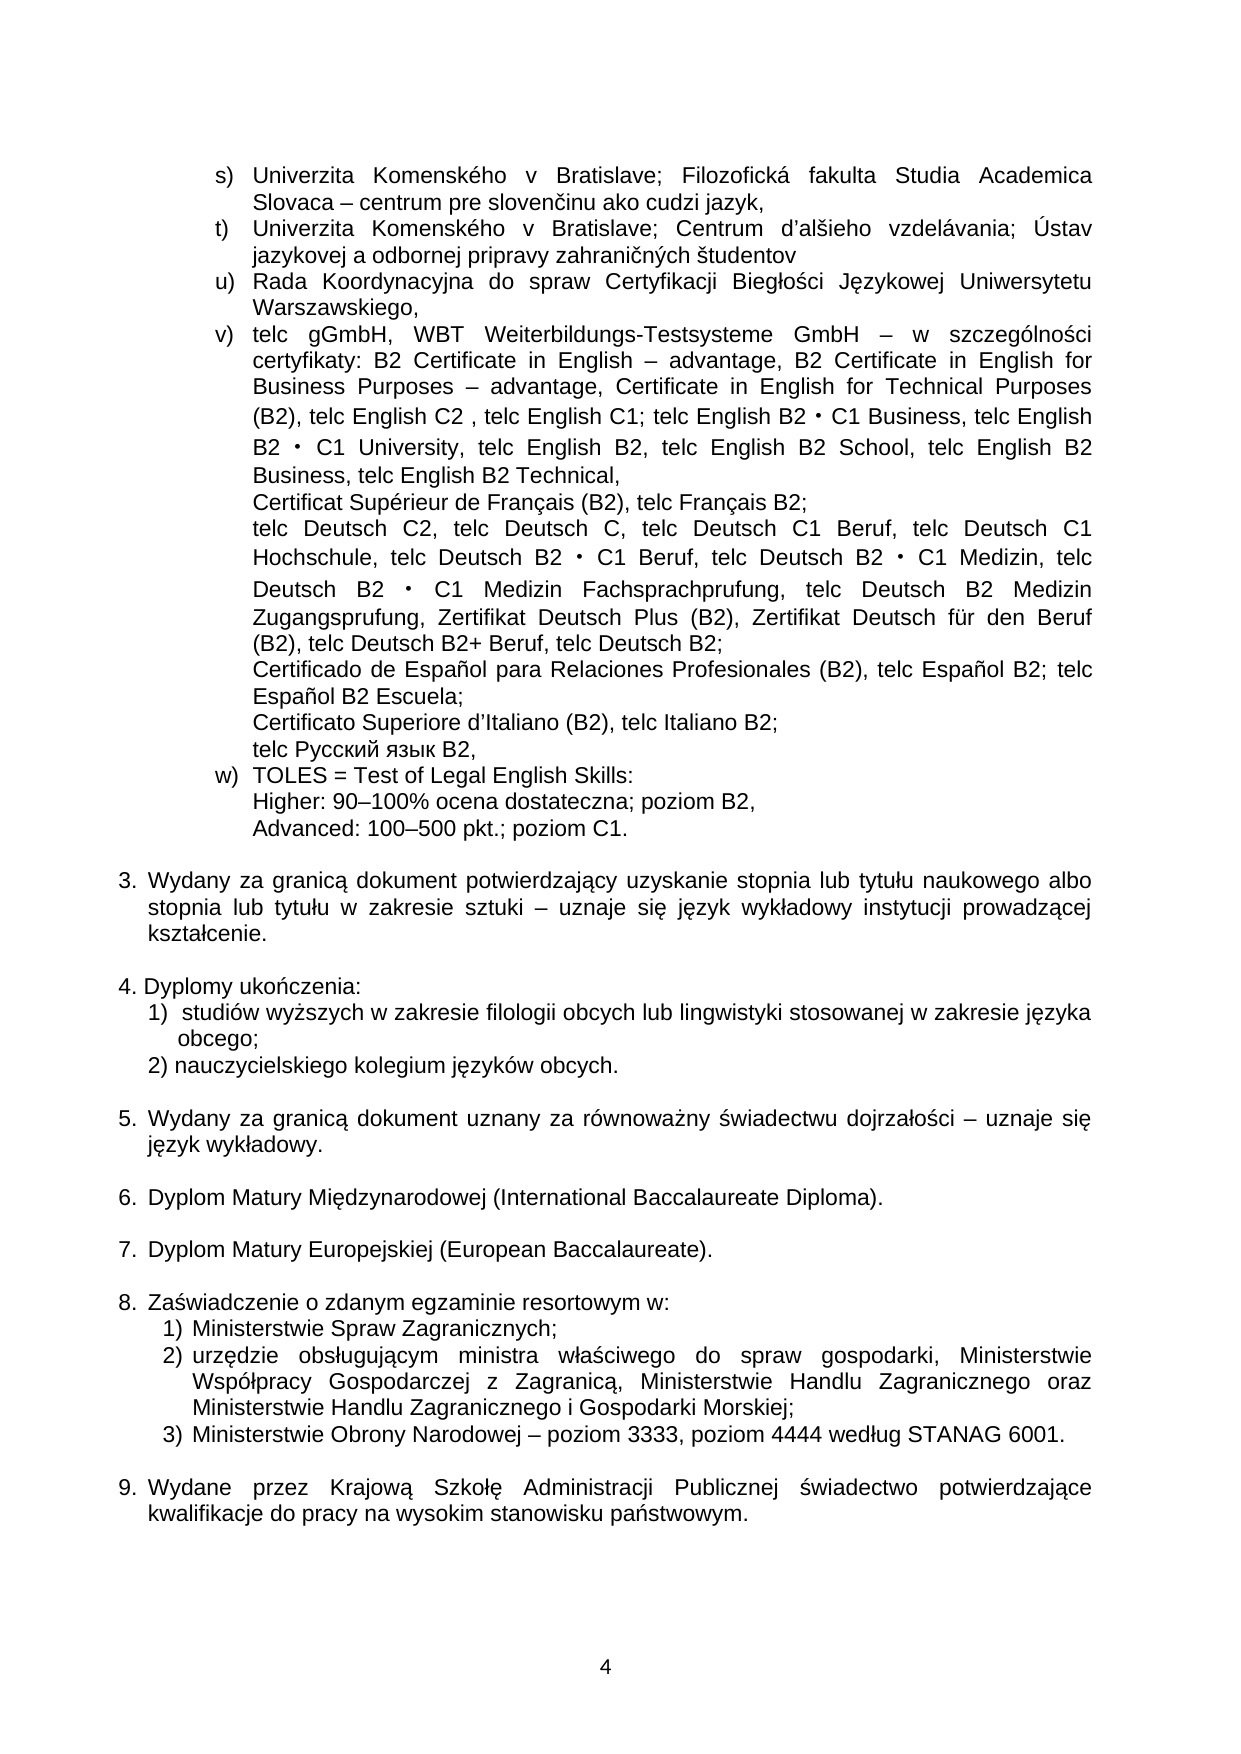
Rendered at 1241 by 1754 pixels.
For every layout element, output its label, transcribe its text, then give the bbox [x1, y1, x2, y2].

list TOLES = Test of Legal English Skills: [215, 762, 1093, 788]
list Wydane przez Krajową Szkołę Administracji Publicznej świadectwo potwierdzające kwalifikacje do pracy na wysokim stanowisku państwowym. [118, 1473, 1093, 1526]
text Certificato Superiore d’Italiano (B2), telc Italiano B2; [207, 709, 1093, 736]
text Advanced: 100–500 pkt.; poziom C1. [207, 814, 1093, 841]
list Dyplom Matury Europejskiej (European Baccalaureate). [118, 1236, 1093, 1263]
list Dyplom Matury Międzynarodowej (International Baccalaureate Diploma). [118, 1183, 1093, 1210]
text 1) studiów wyższych w zakresie filologii obcych lub lingwistyki stosowanej w zakresie języka obcego; [148, 999, 1093, 1052]
text 4. Dyplomy ukończenia: [118, 973, 1093, 999]
list Univerzita Komenského v Bratislave; Centrum d’alšieho vzdelávania; Ústav jazykovej a odbornej pripravy zahraničných študentov [215, 215, 1093, 268]
list Rada Koordynacyjna do spraw Certyfikacji Biegłości Językowej Uniwersytetu Warszawskiego, [215, 268, 1093, 321]
list telc gGmbH, WBT Weiterbildungs-Testsysteme GmbH – w szczególności certyfikaty: B2 Certificate in English – advantage, B2 Certificate in English for Business Purposes – advantage, Certificate in English for Technical Purposes (B2), telc English C2 , telc English C1; telc English B2・C1 Business, telc English B2・C1 University, telc English B2, telc English B2 School, telc English B2 Business, telc English B2 Technical, [215, 321, 1093, 488]
text 1) Ministerstwie Spraw Zagranicznych; [162, 1315, 1093, 1342]
list Wydany za granicą dokument uznany za równoważny świadectwu dojrzałości – uznaje się język wykładowy. [118, 1104, 1093, 1157]
list Zaświadczenie o zdanym egzaminie resortowym w: [118, 1289, 1093, 1315]
text 2) urzędzie obsługującym ministra właściwego do spraw gospodarki, Ministerstwie Współpracy Gospodarczej z Zagranicą, Ministerstwie Handlu Zagranicznego oraz Ministerstwie Handlu Zagranicznego i Gospodarki Morskiej; [162, 1342, 1093, 1421]
text Higher: 90–100% ocena dostateczna; poziom B2, [207, 788, 1093, 814]
text 2) nauczycielskiego kolegium języków obcych. [148, 1052, 1093, 1078]
list Univerzita Komenského v Bratislave; Filozofická fakulta Studia Academica Slovaca – centrum pre slovenčinu ako cudzi jazyk, [215, 162, 1093, 215]
text 3. Wydany za granicą dokument potwierdzający uzyskanie stopnia lub tytułu naukowego albo stopnia lub tytułu w zakresie sztuki – uznaje się język wykładowy instytucji prowadzącej kształcenie. [118, 867, 1093, 946]
text telc Pyccкий язык B2, [207, 736, 1093, 762]
text Certificado de Español para Relaciones Profesionales (B2), telc Español B2; telc Español B2 Escuela; [252, 656, 1093, 709]
text 3) Ministerstwie Obrony Narodowej – poziom 3333, poziom 4444 według STANAG 6001. [162, 1421, 1093, 1447]
text Certificat Supérieur de Français (B2), telc Français B2; [207, 488, 1093, 515]
text telc Deutsch C2, telc Deutsch C, telc Deutsch C1 Beruf, telc Deutsch C1 Hochschule, telc Deutsch B2・C1 Beruf, telc Deutsch B2・C1 Medizin, telc Deutsch B2・C1 Medizin Fachsprachprufung, telc Deutsch B2 Medizin Zugangsprufung, Zertifikat Deutsch Plus (B2), Zertifikat Deutsch für den Beruf (B2), telc Deutsch B2+ Beruf, telc Deutsch B2; [252, 515, 1093, 656]
